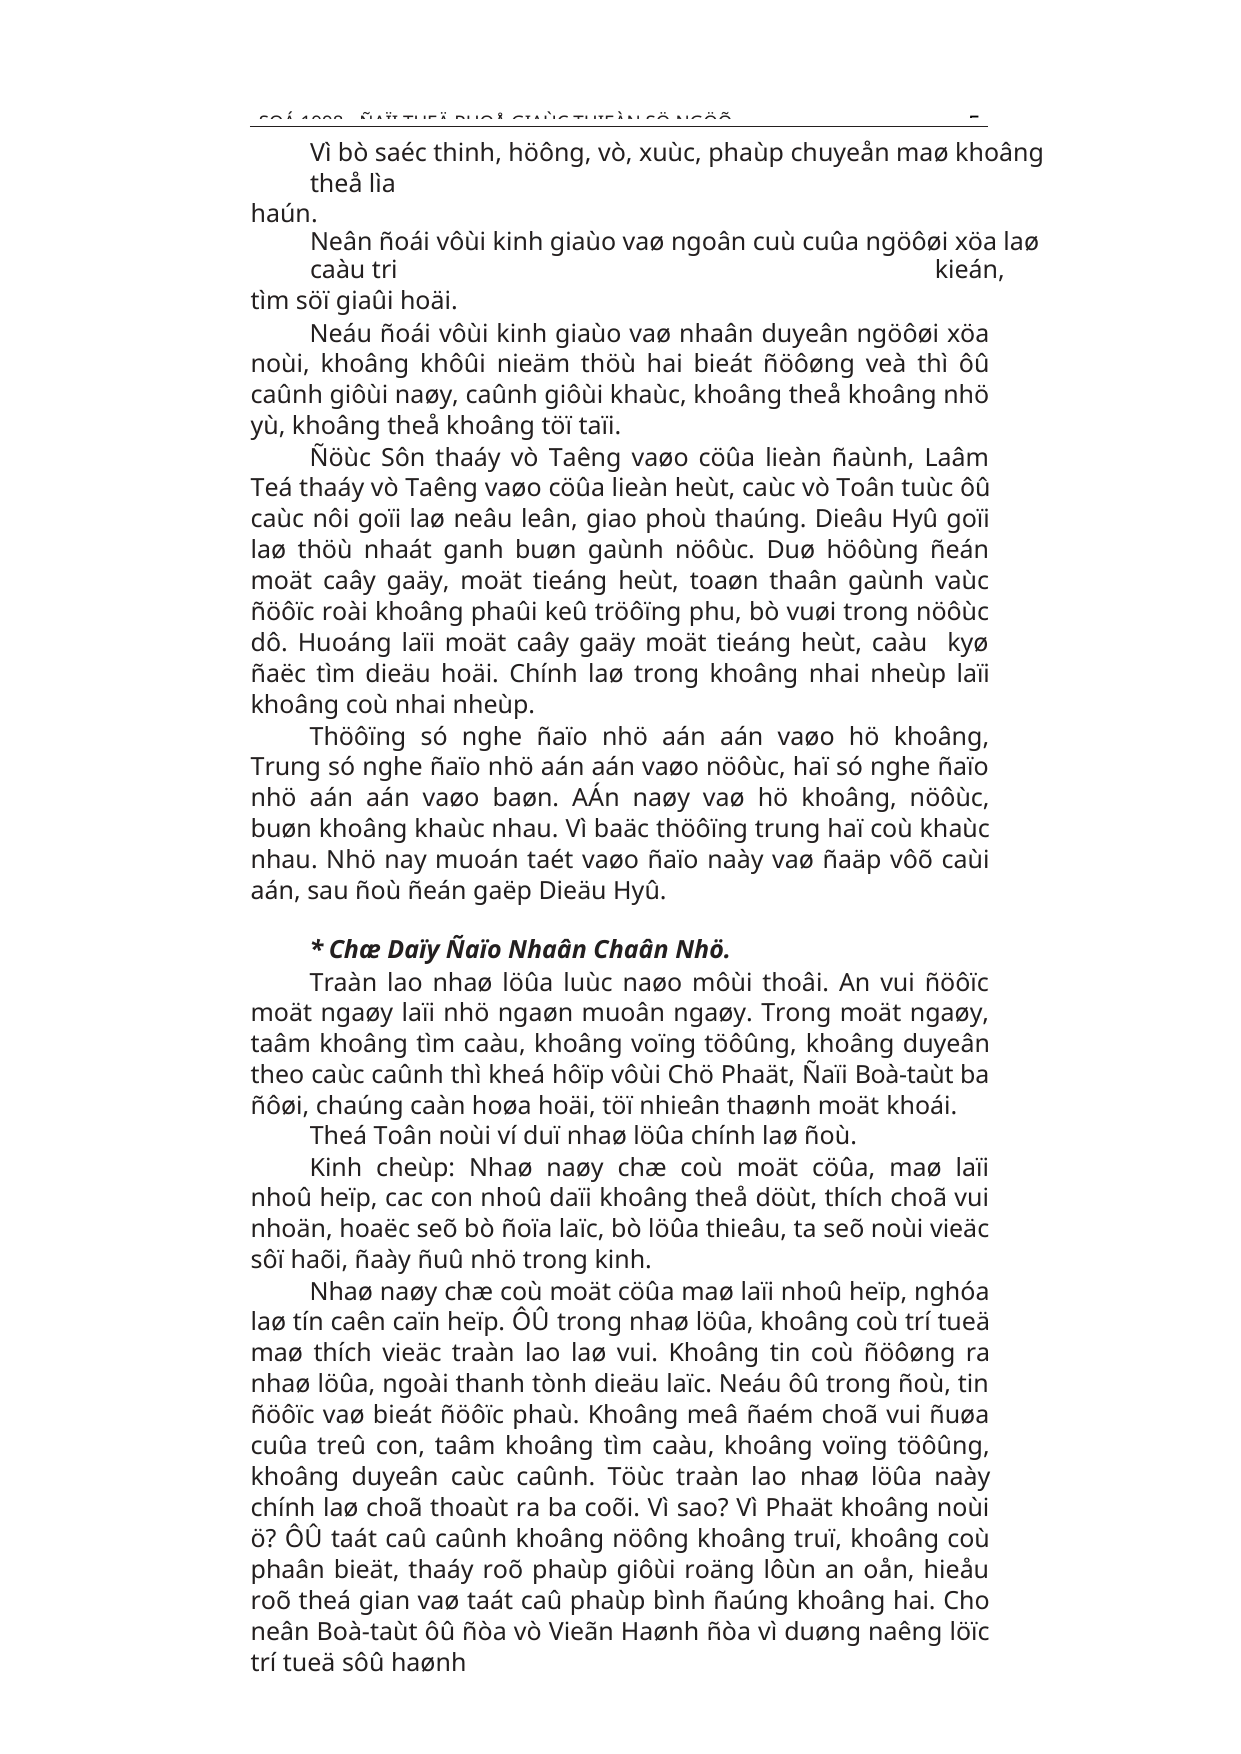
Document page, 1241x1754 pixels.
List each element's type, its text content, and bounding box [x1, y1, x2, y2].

text Traàn lao nhaø löûa luùc naøo môùi thoâi. An vui ñöôïc moät ngaøy laïi nhö ngaøn muoân ngaøy. Trong moät ngaøy, taâm khoâng tìm caàu, khoâng voïng töôûng, khoâng duyeân theo caùc caûnh thì kheá hôïp vôùi Chö Phaät, Ñaïi Boà-taùt ba ñôøi, chaúng caàn hoøa hoäi, töï nhieân thaønh moät khoái. [250, 967, 990, 1122]
text Ñöùc Sôn thaáy vò Taêng vaøo cöûa lieàn ñaùnh, Laâm Teá thaáy vò Taêng vaøo cöûa lieàn heùt, caùc vò Toân tuùc ôû caùc nôi goïi laø neâu leân, giao phoù thaúng. Dieâu Hyû goïi laø thöù nhaát ganh buøn gaùnh nöôùc. Duø höôùng ñeán moät caây gaäy, moät tieáng heùt, toaøn thaân gaùnh vaùc ñöôïc roài khoâng phaûi keû tröôïng phu, bò vuøi trong nöôùc dô. Huoáng laïi moät caây gaäy moät tieáng heùt, caàu kyø ñaëc tìm dieäu hoäi. Chính laø trong khoâng nhai nheùp laïi khoâng coù nhai nheùp. [250, 441, 990, 721]
subtitle Chæ Daïy Ñaïo Nhaân Chaân Nhö. [309, 932, 1092, 964]
text Theá Toân noùi ví duï nhaø löûa chính laø ñoù. [309, 1122, 1092, 1150]
text Kinh cheùp: Nhaø naøy chæ coù moät cöûa, maø laïi nhoû heïp, cac con nhoû daïi khoâng theå döùt, thích choã vui nhoän, hoaëc seõ bò ñoïa laïc, bò löûa thieâu, ta seõ noùi vieäc sôï haõi, ñaày ñuû nhö trong kinh. [250, 1151, 990, 1275]
text haún. [250, 199, 1092, 229]
text Neáu ñoái vôùi kinh giaùo vaø nhaân duyeân ngöôøi xöa noùi, khoâng khôûi nieäm thöù hai bieát ñöôøng veà thì ôû caûnh giôùi naøy, caûnh giôùi khaùc, khoâng theå khoâng nhö yù, khoâng theå khoâng töï taïi. [250, 317, 990, 441]
text Nhaø naøy chæ coù moät cöûa maø laïi nhoû heïp, nghóa laø tín caên caïn heïp. ÔÛ trong nhaø löûa, khoâng coù trí tueä maø thích vieäc traàn lao laø vui. Khoâng tin coù ñöôøng ra nhaø löûa, ngoài thanh tònh dieäu laïc. Neáu ôû trong ñoù, tin ñöôïc vaø bieát ñöôïc phaù. Khoâng meâ ñaém choã vui ñuøa cuûa treû con, taâm khoâng tìm caàu, khoâng voïng töôûng, khoâng duyeân caùc caûnh. Töùc traàn lao nhaø löûa naày chính laø choã thoaùt ra ba coõi. Vì sao? Vì Phaät khoâng noùi ö? ÔÛ taát caû caûnh khoâng nöông khoâng truï, khoâng coù phaân bieät, thaáy roõ phaùp giôùi roäng lôùn an oån, hieåu roõ theá gian vaø taát caû phaùp bình ñaúng khoâng hai. Cho neân Boà-taùt ôû ñòa vò Vieãn Haønh ñòa vì duøng naêng löïc trí tueä sôû haønh [250, 1275, 990, 1679]
text Thöôïng só nghe ñaïo nhö aán aán vaøo hö khoâng, Trung só nghe ñaïo nhö aán aán vaøo nöôùc, haï só nghe ñaïo nhö aán aán vaøo baøn. AÁn naøy vaø hö khoâng, nöôùc, buøn khoâng khaùc nhau. Vì baäc thöôïng trung haï coù khaùc nhau. Nhö nay muoán taét vaøo ñaïo naày vaø ñaäp vôõ caùi aán, sau ñoù ñeán gaëp Dieäu Hyû. [250, 721, 990, 907]
text Vì bò saéc thinh, höông, vò, xuùc, phaùp chuyeån maø khoâng theå lìa [310, 137, 1092, 199]
text tìm söï giaûi hoäi. [250, 284, 1092, 316]
text Neân ñoái vôùi kinh giaùo vaø ngoân cuù cuûa ngöôøi xöa laø caàu tri kieán, [310, 229, 1092, 284]
